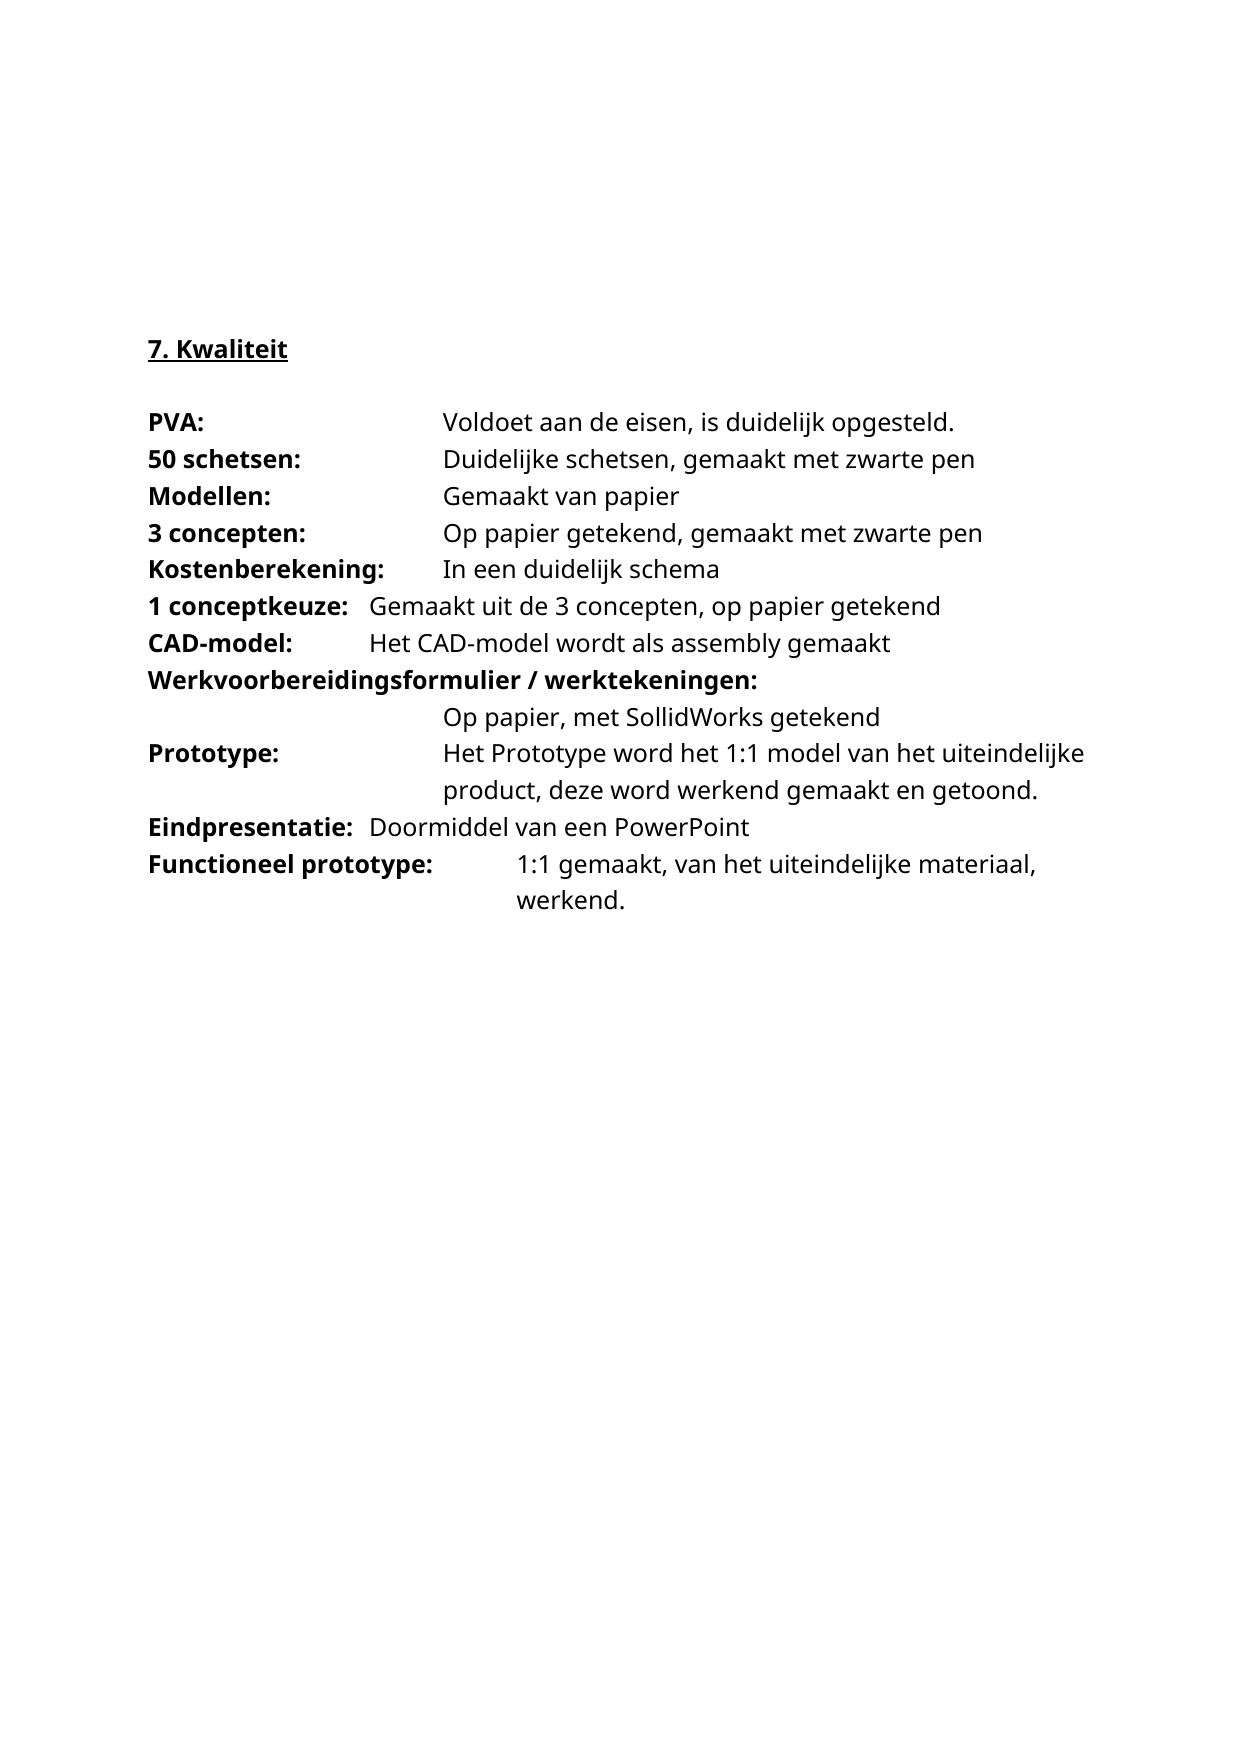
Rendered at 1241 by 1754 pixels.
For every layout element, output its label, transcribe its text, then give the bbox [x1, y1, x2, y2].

text Kostenberekening: In een duidelijk schema [148, 552, 1093, 586]
text Functioneel prototype: 1:1 gemaakt, van het uiteindelijke materiaal, werkend. [148, 846, 1093, 917]
text Modellen: Gemaakt van papier [148, 478, 1093, 513]
text Werkvoorbereidingsformulier / werktekeningen: [148, 662, 1093, 696]
text 1 conceptkeuze: Gemaakt uit de 3 concepten, op papier getekend [148, 589, 1093, 623]
text 50 schetsen: Duidelijke schetsen, gemaakt met zwarte pen [148, 442, 1093, 476]
text CAD-model: Het CAD-model wordt als assembly gemaakt [148, 626, 1093, 660]
text Prototype: Het Prototype word het 1:1 model van het uiteindelijke product, deze word werkend gemaakt en getoond. [148, 736, 1093, 807]
text 3 concepten: Op papier getekend, gemaakt met zwarte pen [148, 515, 1093, 549]
text 7. Kwaliteit [148, 331, 1093, 366]
text Op papier, met SollidWorks getekend [148, 699, 1093, 733]
text Eindpresentatie: Doormiddel van een PowerPoint [148, 809, 1093, 843]
text PVA: Voldoet aan de eisen, is duidelijk opgesteld. [148, 405, 1093, 439]
